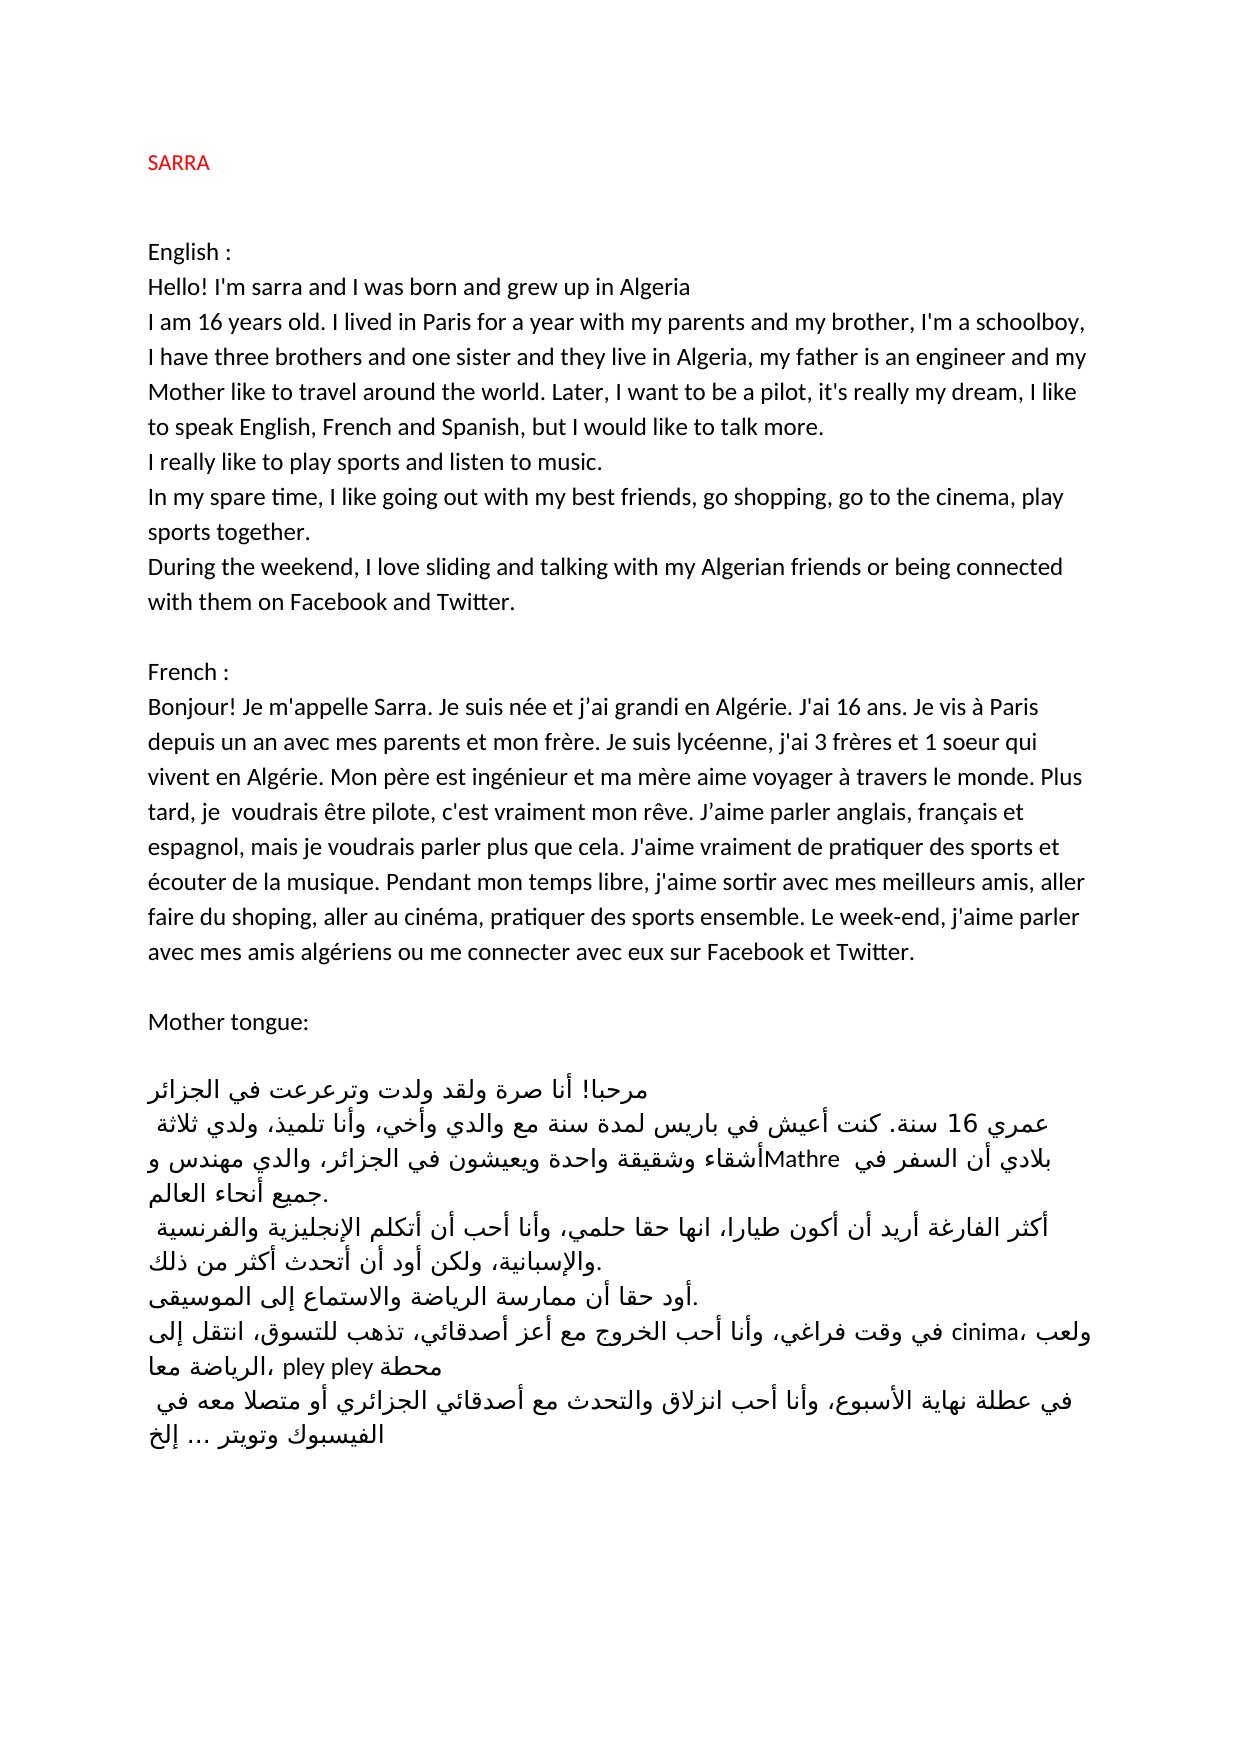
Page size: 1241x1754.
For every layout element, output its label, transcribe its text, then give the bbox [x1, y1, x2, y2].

text I am 16 years old. I lived in Paris for a year with my parents and my brother, I'm a schoolboy, I have three brothers and one sister and they live in Algeria, my father is an engineer and my Mother like to travel around the world. Later, I want to be a pilot, it's really my dream, I like to speak English, French and Spanish, but I would like to talk more. [148, 306, 1093, 441]
text Mother tongue: [148, 1006, 1093, 1036]
text SARRA [148, 148, 1093, 176]
text عمري 16 سنة. كنت أعيش في باريس لمدة سنة مع والدي وأخي، وأنا تلميذ، ولدي ثلاثة أشقاء وشقيقة واحدة ويعيشون في الجزائر، والدي مهندس وMathre بلادي أن السفر في جميع أنحاء العالم. [148, 1109, 1093, 1208]
text أود حقا أن ممارسة الرياضة والاستماع إلى الموسيقى. [148, 1281, 1093, 1312]
text في وقت فراغي، وأنا أحب الخروج مع أعز أصدقائي، تذهب للتسوق، انتقل إلى cinima، ولعب الرياضة معا، pley pley محطة [148, 1316, 1093, 1382]
text I really like to play sports and listen to music. [148, 446, 1093, 476]
text في عطلة نهاية الأسبوع، وأنا أحب انزلاق والتحدث مع أصدقائي الجزائري أو متصلا معه في الفيسبوك وتويتر ... إلخ [148, 1386, 1093, 1449]
text In my spare time, I like going out with my best friends, go shopping, go to the cinema, play sports together. [148, 481, 1093, 546]
text أكثر الفارغة أريد أن أكون طيارا، انها حقا حلمي، وأنا أحب أن أتكلم الإنجليزية والفرنسية والإسبانية، ولكن أود أن أتحدث أكثر من ذلك. [148, 1213, 1093, 1277]
text French : [148, 656, 1093, 686]
text During the weekend, I love sliding and talking with my Algerian friends or being connected with them on Facebook and Twitter. [148, 551, 1093, 616]
text Bonjour! Je m'appelle Sarra. Je suis née et j’ai grandi en Algérie. J'ai 16 ans. Je vis à Paris depuis un an avec mes parents et mon frère. Je suis lycéenne, j'ai 3 frères et 1 soeur qui vivent en Algérie. Mon père est ingénieur et ma mère aime voyager à travers le monde. Plus tard, je voudrais être pilote, c'est vraiment mon rêve. J’aime parler anglais, français et espagnol, mais je voudrais parler plus que cela. J'aime vraiment de pratiquer des sports et écouter de la musique. Pendant mon temps libre, j'aime sortir avec mes meilleurs amis, aller faire du shoping, aller au cinéma, pratiquer des sports ensemble. Le week-end, j'aime parler avec mes amis algériens ou me connecter avec eux sur Facebook et Twitter. [148, 691, 1093, 966]
text مرحبا! أنا صرة ولقد ولدت وترعرعت في الجزائر [148, 1076, 1093, 1105]
text English : [148, 236, 1093, 266]
text Hello! I'm sarra and I was born and grew up in Algeria [148, 271, 1093, 301]
